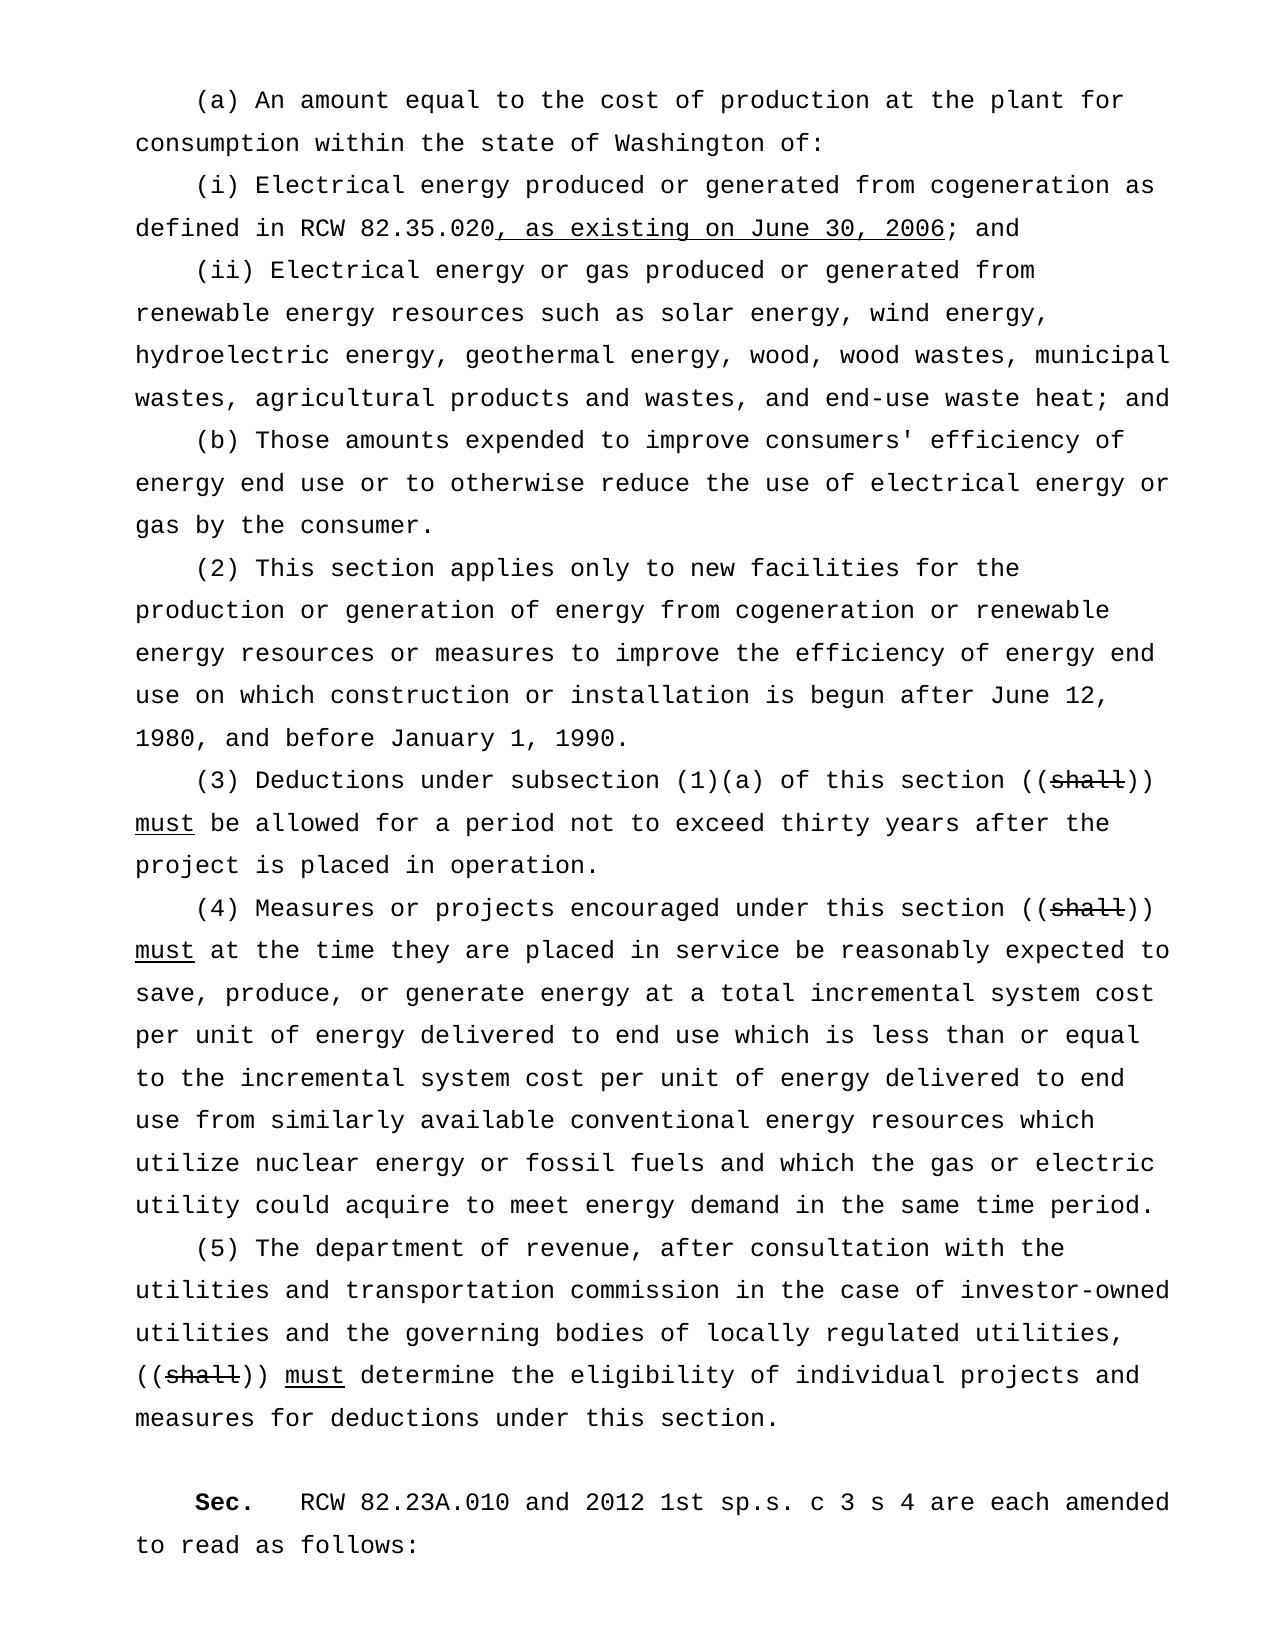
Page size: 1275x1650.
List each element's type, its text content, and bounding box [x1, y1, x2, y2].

text (3) Deductions under subsection (1)(a) of this section ((shall)) must be allowed for a period not to exceed thirty years after the project is placed in operation. [135, 755, 1170, 882]
text (b) Those amounts expended to improve consumers' efficiency of energy end use or to otherwise reduce the use of electrical energy or gas by the consumer. [135, 415, 1170, 542]
text Sec. RCW 82.23A.010 and 2012 1st sp.s. c 3 s 4 are each amended to read as follows: [135, 1477, 1170, 1562]
text (2) This section applies only to new facilities for the production or generation of energy from cogeneration or renewable energy resources or measures to improve the efficiency of energy end use on which construction or installation is begun after June 12, 1980, and before January 1, 1990. [135, 542, 1170, 755]
text (4) Measures or projects encouraged under this section ((shall)) must at the time they are placed in service be reasonably expected to save, produce, or generate energy at a total incremental system cost per unit of energy delivered to end use which is less than or equal to the incremental system cost per unit of energy delivered to end use from similarly available conventional energy resources which utilize nuclear energy or fossil fuels and which the gas or electric utility could acquire to meet energy demand in the same time period. [135, 882, 1170, 1222]
text (i) Electrical energy produced or generated from cogeneration as defined in RCW 82.35.020, as existing on June 30, 2006; and [135, 160, 1170, 245]
text (a) An amount equal to the cost of production at the plant for consumption within the state of Washington of: [135, 75, 1170, 160]
text (ii) Electrical energy or gas produced or generated from renewable energy resources such as solar energy, wind energy, hydroelectric energy, geothermal energy, wood, wood wastes, municipal wastes, agricultural products and wastes, and end-use waste heat; and [135, 245, 1170, 415]
text (5) The department of revenue, after consultation with the utilities and transportation commission in the case of investor-owned utilities and the governing bodies of locally regulated utilities, ((shall)) must determine the eligibility of individual projects and measures for deductions under this section. [135, 1222, 1170, 1435]
